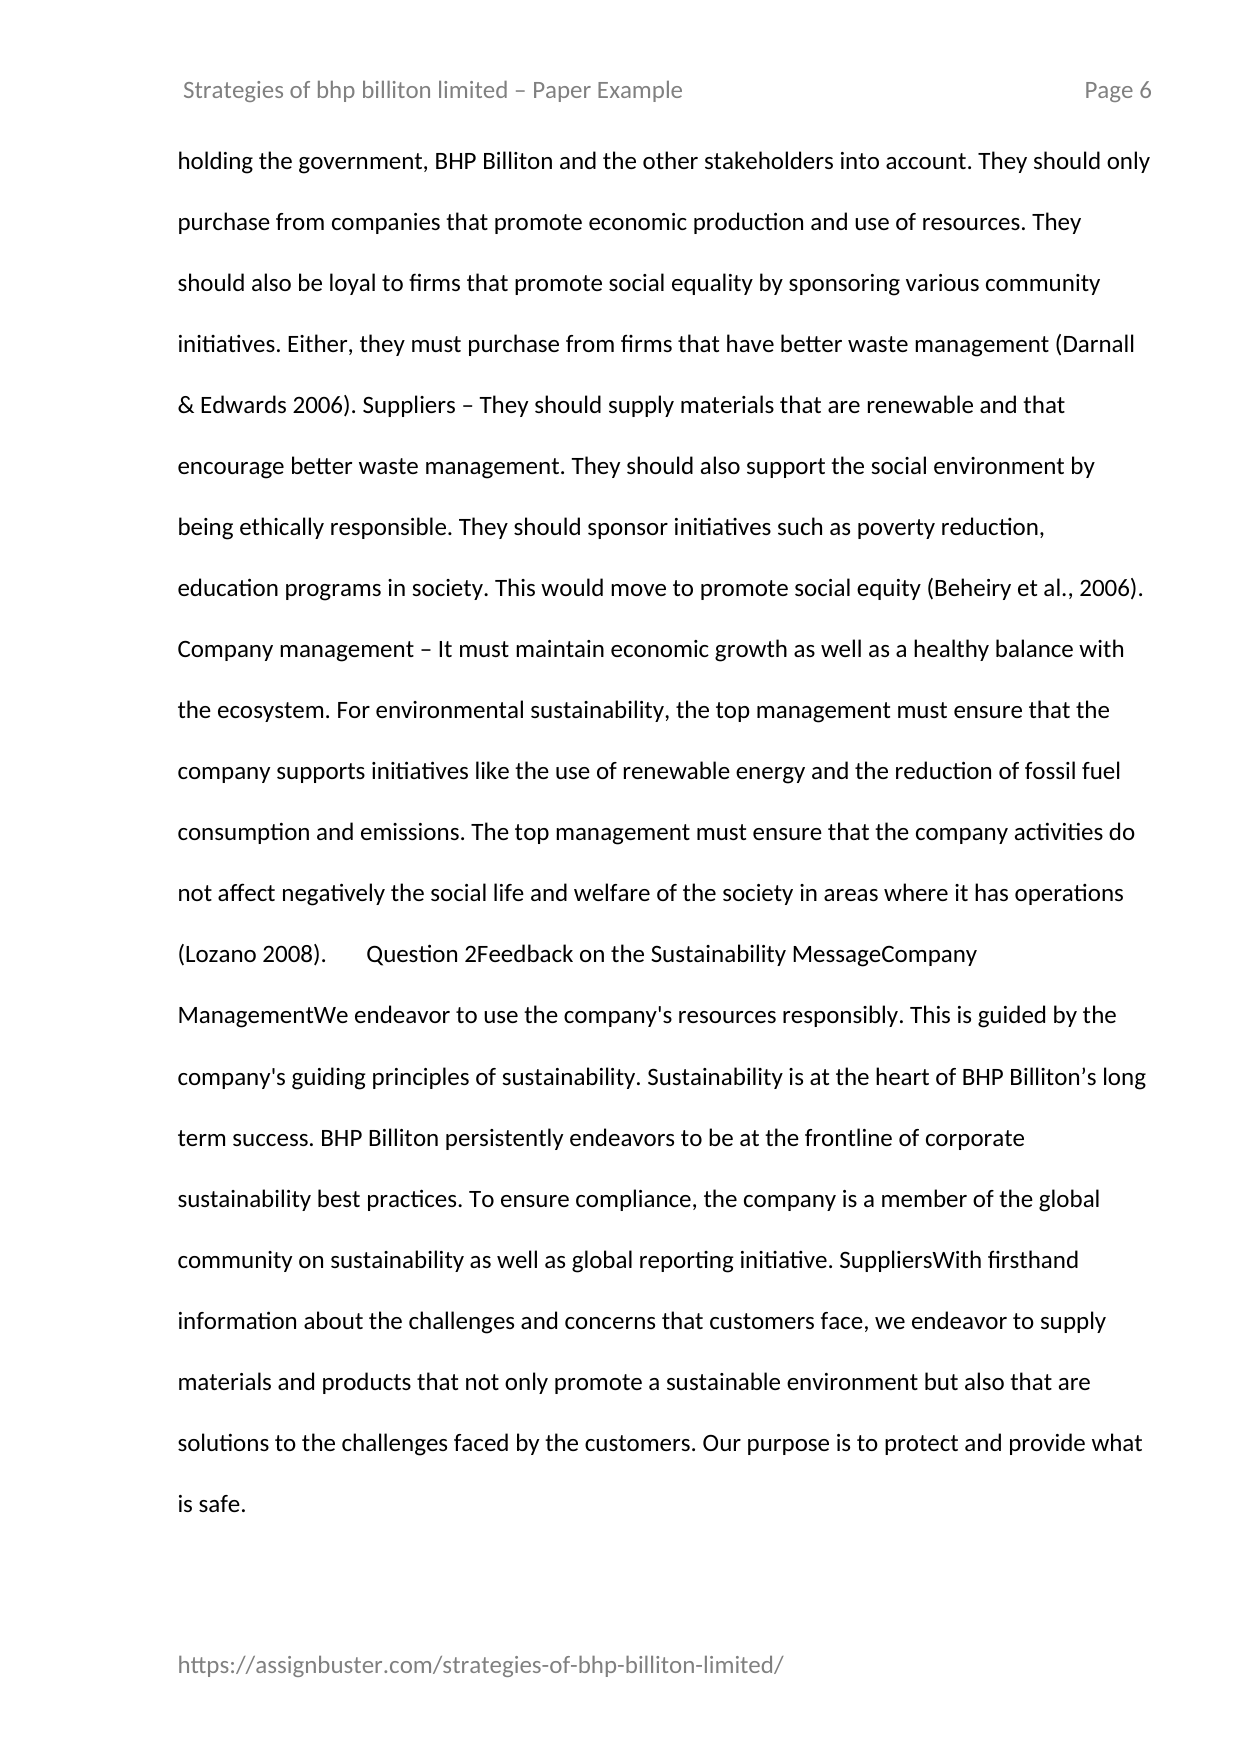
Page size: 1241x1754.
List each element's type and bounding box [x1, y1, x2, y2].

text [177, 145, 1152, 1518]
